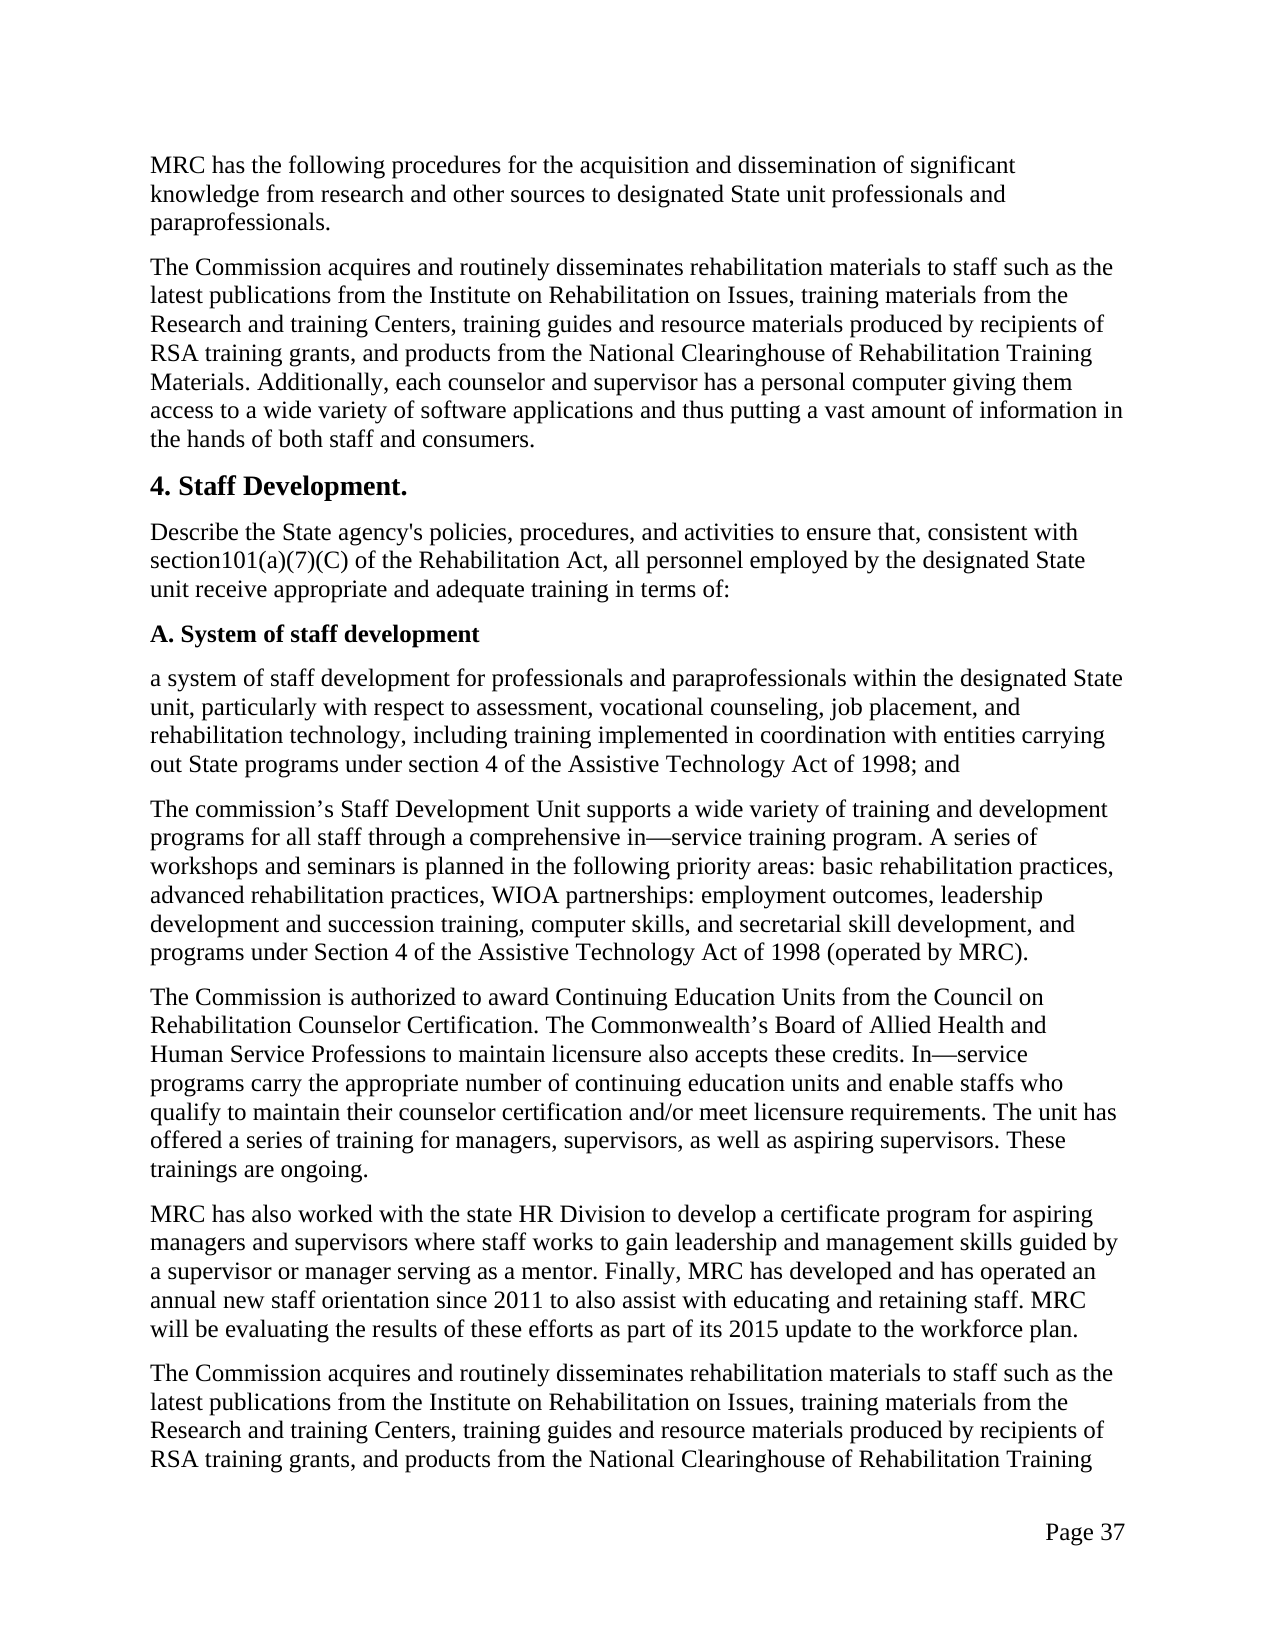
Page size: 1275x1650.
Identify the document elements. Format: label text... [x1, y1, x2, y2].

text MRC has also worked with the state HR Division to develop a certificate program for aspiring managers and supervisors where staff works to gain leadership and management skills guided by a supervisor or manager serving as a mentor. Finally, MRC has developed and has operated an annual new staff orientation since 2011 to also assist with educating and retaining staff. MRC will be evaluating the results of these efforts as part of its 2015 update to the workforce plan. [150, 1199, 1125, 1342]
text Describe the State agency's policies, procedures, and activities to ensure that, consistent with section101(a)(7)(C) of the Rehabilitation Act, all personnel employed by the designated State unit receive appropriate and adequate training in terms of: [150, 517, 1125, 603]
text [150, 1358, 1125, 1473]
text The Commission is authorized to award Continuing Education Units from the Council on Rehabilitation Counselor Certification. The Commonwealth’s Board of Allied Health and Human Service Professions to maintain licensure also accepts these credits. In—service programs carry the appropriate number of continuing education units and enable staffs who qualify to maintain their counselor certification and/or meet licensure requirements. The unit has offered a series of training for managers, supervisors, as well as aspiring supervisors. These trainings are ongoing. [150, 982, 1125, 1183]
text a system of staff development for professionals and paraprofessionals within the designated State unit, particularly with respect to assessment, vocational counseling, job placement, and rehabilitation technology, including training implemented in coordination with entities carrying out State programs under section 4 of the Assistive Technology Act of 1998; and [150, 663, 1125, 778]
subtitle 4. Staff Development. [150, 469, 1125, 501]
text MRC has the following procedures for the acquisition and dissemination of significant knowledge from research and other sources to designated State unit professionals and paraprofessionals. [150, 150, 1125, 236]
subtitle A. System of staff development [150, 619, 1125, 647]
text The commission’s Staff Development Unit supports a wide variety of training and development programs for all staff through a comprehensive in—service training program. A series of workshops and seminars is planned in the following priority areas: basic rehabilitation practices, advanced rehabilitation practices, WIOA partnerships: employment outcomes, leadership development and succession training, computer skills, and secretarial skill development, and programs under Section 4 of the Assistive Technology Act of 1998 (operated by MRC). [150, 794, 1125, 966]
